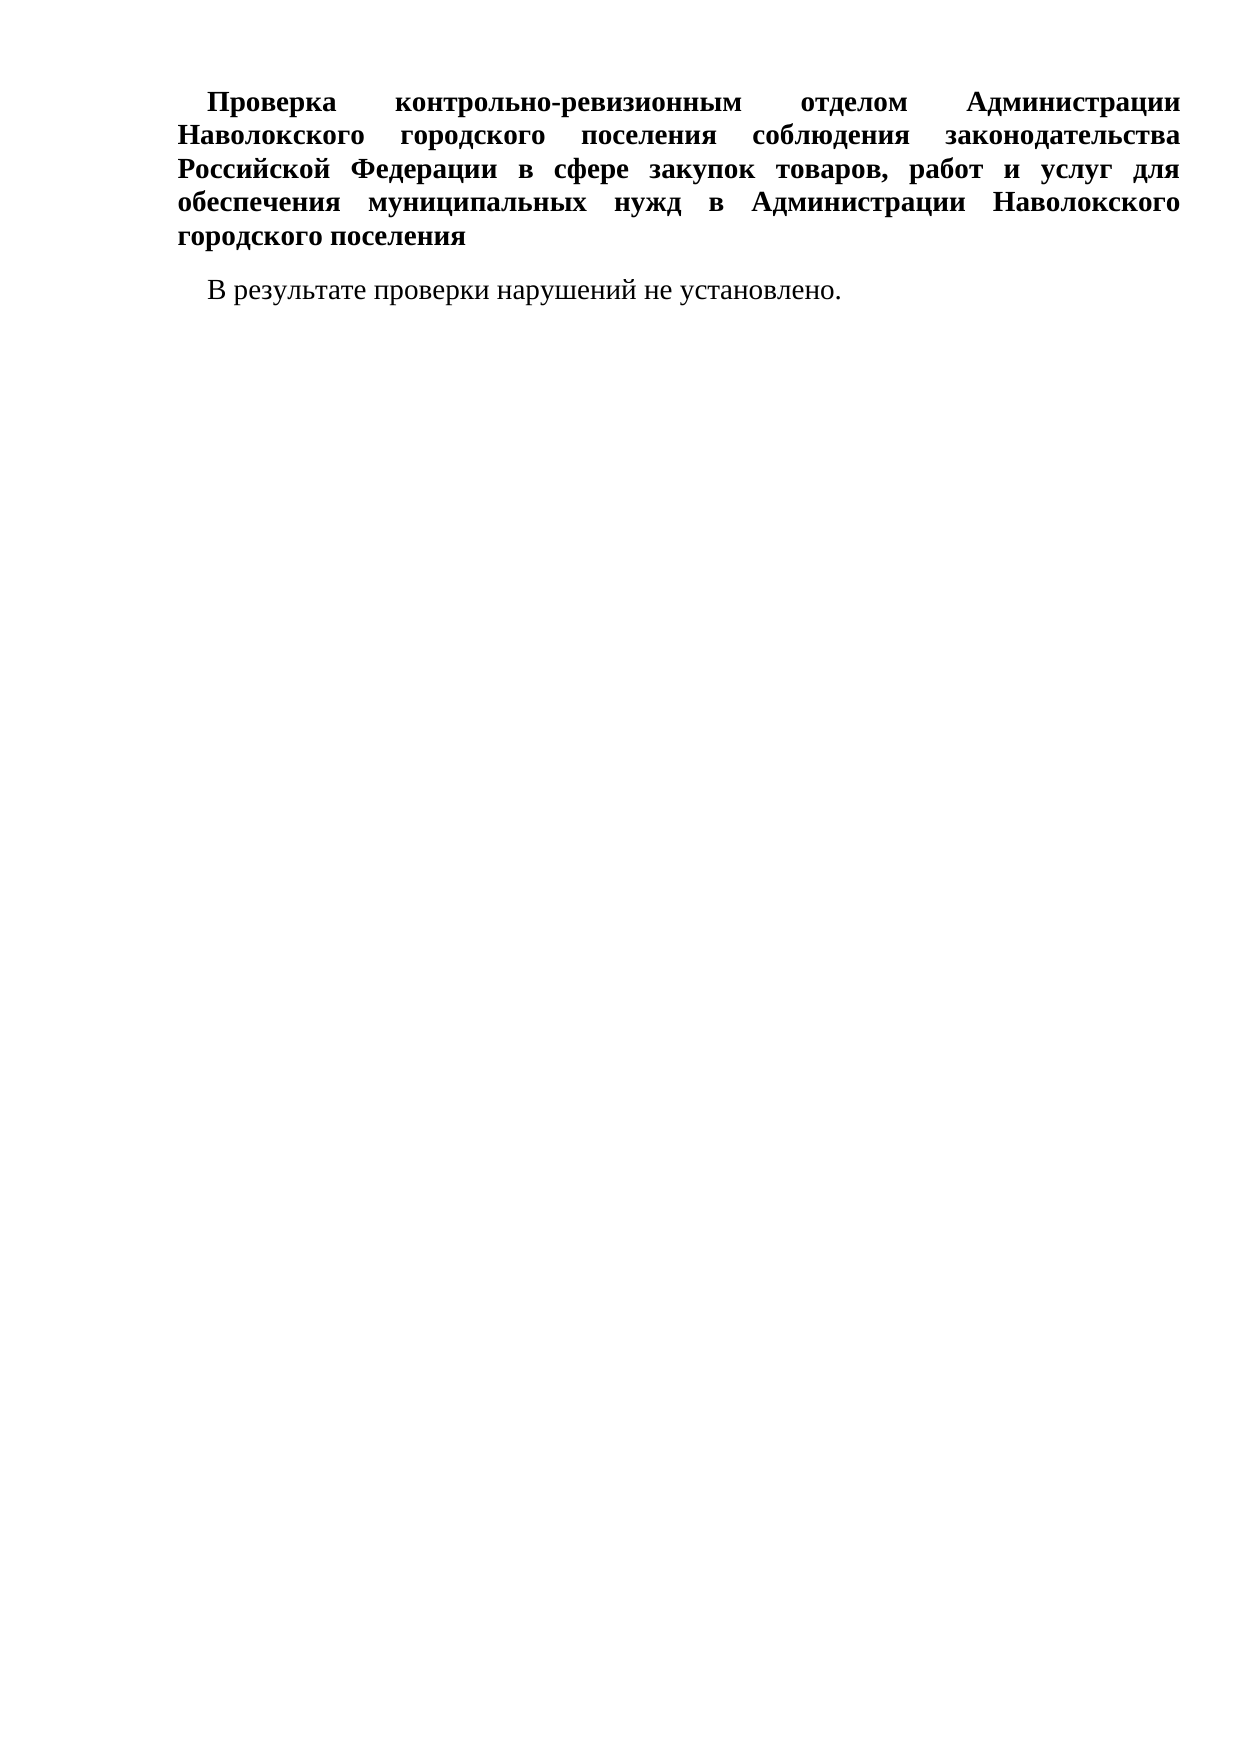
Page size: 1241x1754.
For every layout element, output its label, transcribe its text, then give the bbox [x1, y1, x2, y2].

text В результате проверки нарушений не установлено. [177, 272, 1181, 306]
text Проверка контрольно-ревизионным отделом Администрации Наволокского городского поселения соблюдения законодательства Российской Федерации в сфере закупок товаров, работ и услуг для обеспечения муниципальных нужд в Администрации Наволокского городского поселения [177, 84, 1181, 252]
